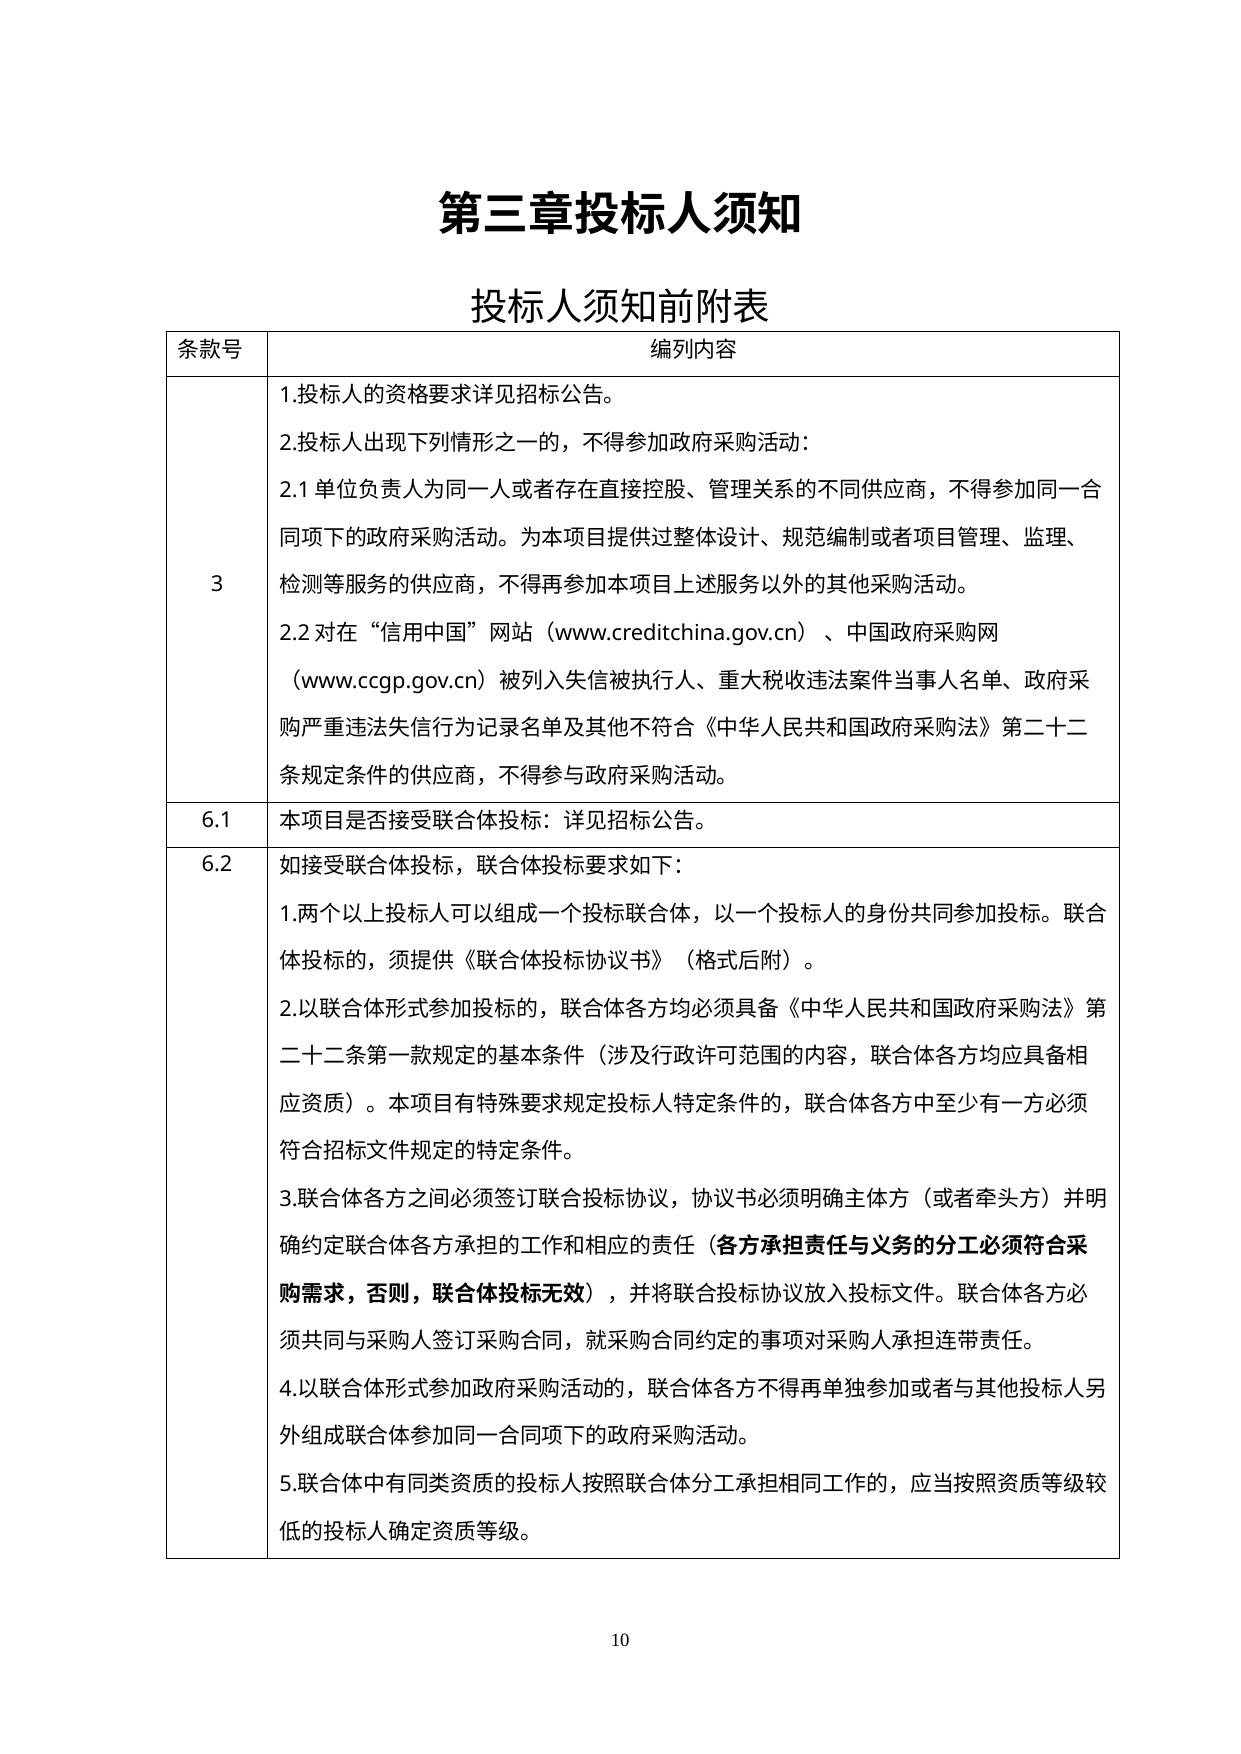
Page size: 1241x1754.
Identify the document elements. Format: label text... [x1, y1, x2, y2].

table_header 条款号 [167, 332, 267, 376]
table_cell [268, 848, 1119, 1558]
table_cell 本项目是否接受联合体投标：详见招标公告。 [268, 803, 1119, 847]
table_cell 6.2 [167, 848, 267, 1558]
table_cell 3 [167, 377, 267, 802]
table_cell 6.1 [167, 803, 267, 847]
table_cell 1.投标人的资格要求详见招标公告。 2.投标人出现下列情形之一的，不得参加政府采购活动： 2.1单位负责人为同一人或者存在直接控股、管理关系的不同供应商，不得参加同一合同项下的政府采购活动。为本项目提供过整体设计、规范编制或者项目管理、监理、检测等服务的供应商，不得再参加本项目上述服务以外的其他采购活动。 2.2对在“信用中国”网站（www.creditchina.gov.cn） 、中国政府采购网（www.ccgp.gov.cn）被列入失信被执行人、重大税收违法案件当事人名单、政府采购严重违法失信行为记录名单及其他不符合《中华人民共和国政府采购法》第二十二条规定条件的供应商，不得参与政府采购活动。 [268, 377, 1119, 802]
table_header 编列内容 [268, 332, 1119, 376]
text 投标人须知前附表 [177, 277, 1063, 331]
subtitle 第三章投标人须知 [177, 177, 1063, 243]
